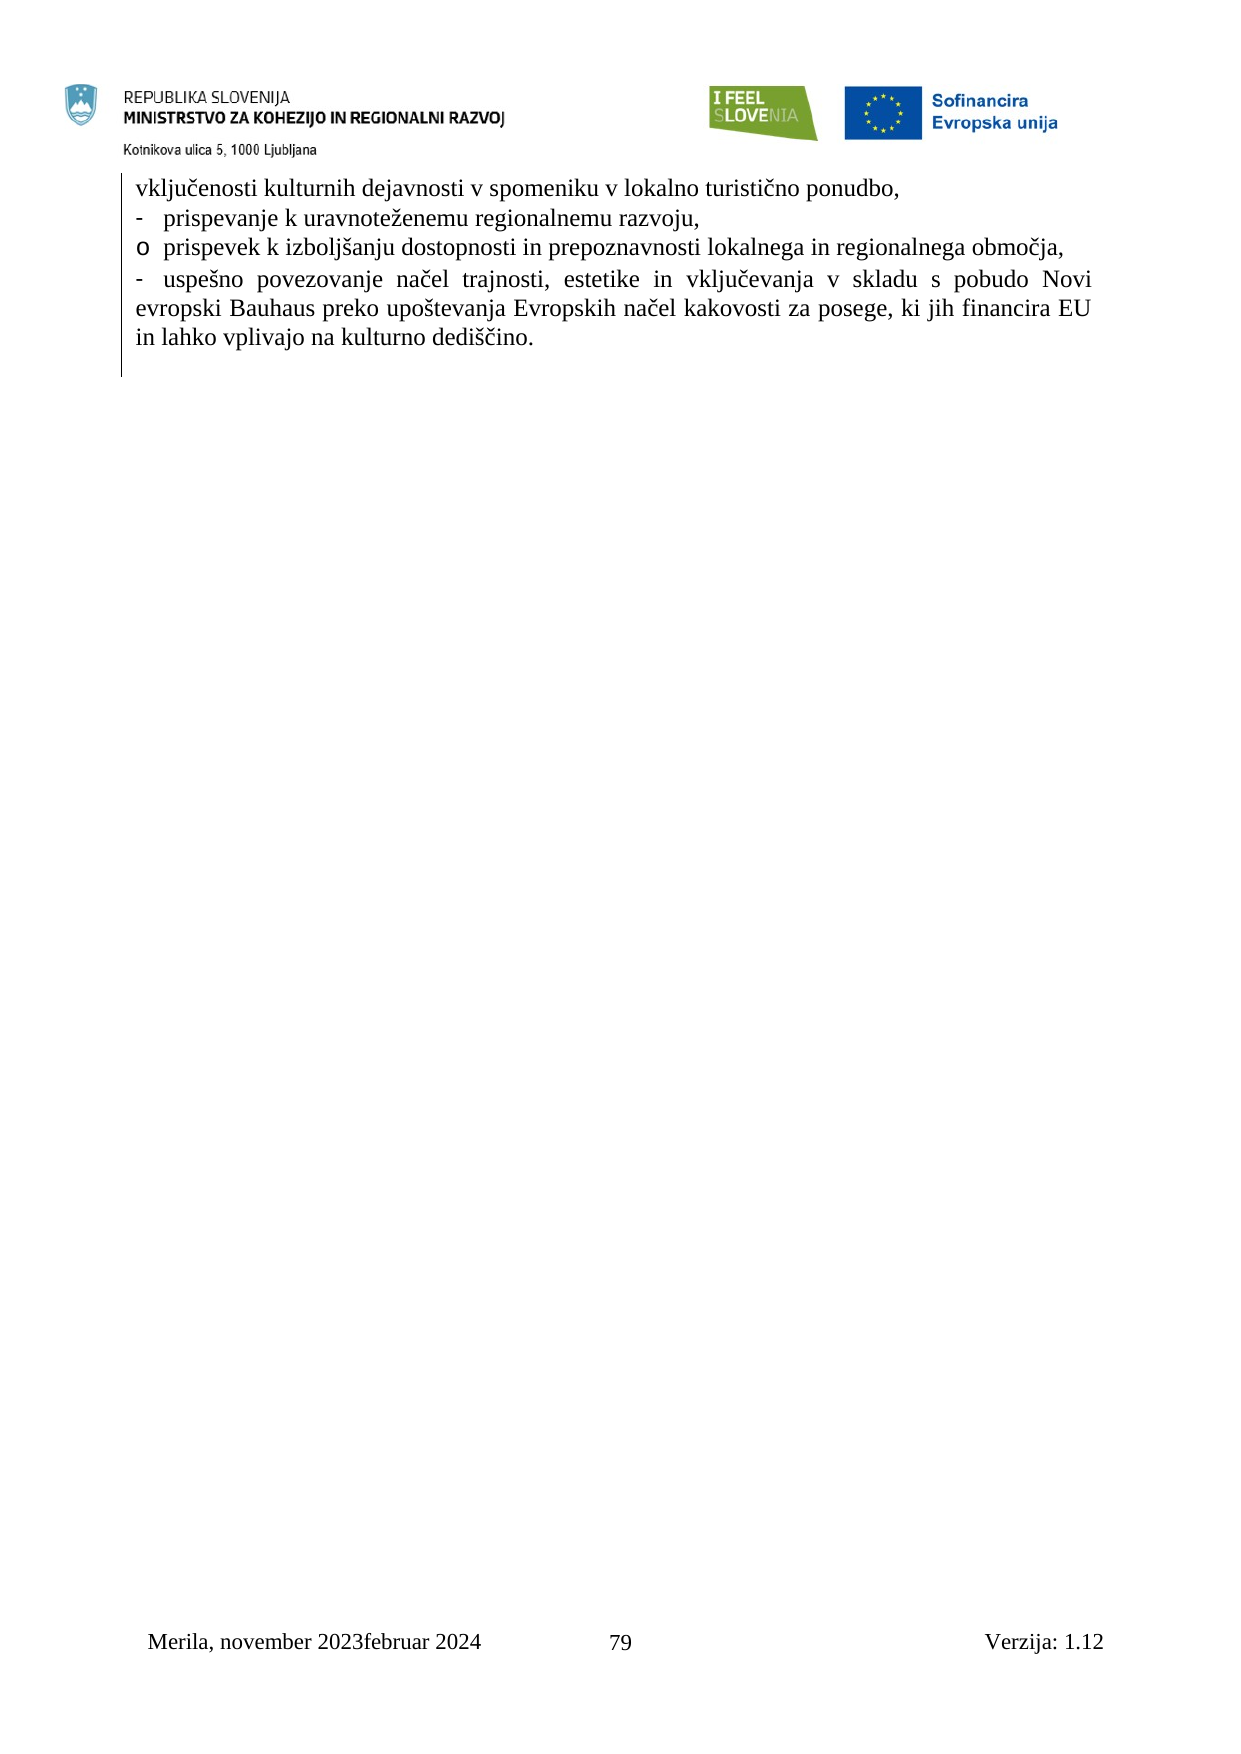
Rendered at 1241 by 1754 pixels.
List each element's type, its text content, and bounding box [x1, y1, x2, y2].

picture [64, 84, 1058, 158]
list uspešno povezovanje načel trajnosti, estetike in vključevanja v skladu s pobudo Novi evropski Bauhaus preko upoštevanja Evropskih načel kakovosti za posege, ki jih financira EU in lahko vplivajo na kulturno dediščino. [135, 263, 1092, 351]
list prispevek k izboljšanju dostopnosti in prepoznavnosti lokalnega in regionalnega območja, [135, 232, 1105, 263]
list prispevanje k uravnoteženemu regionalnemu razvoju, [135, 202, 1105, 232]
